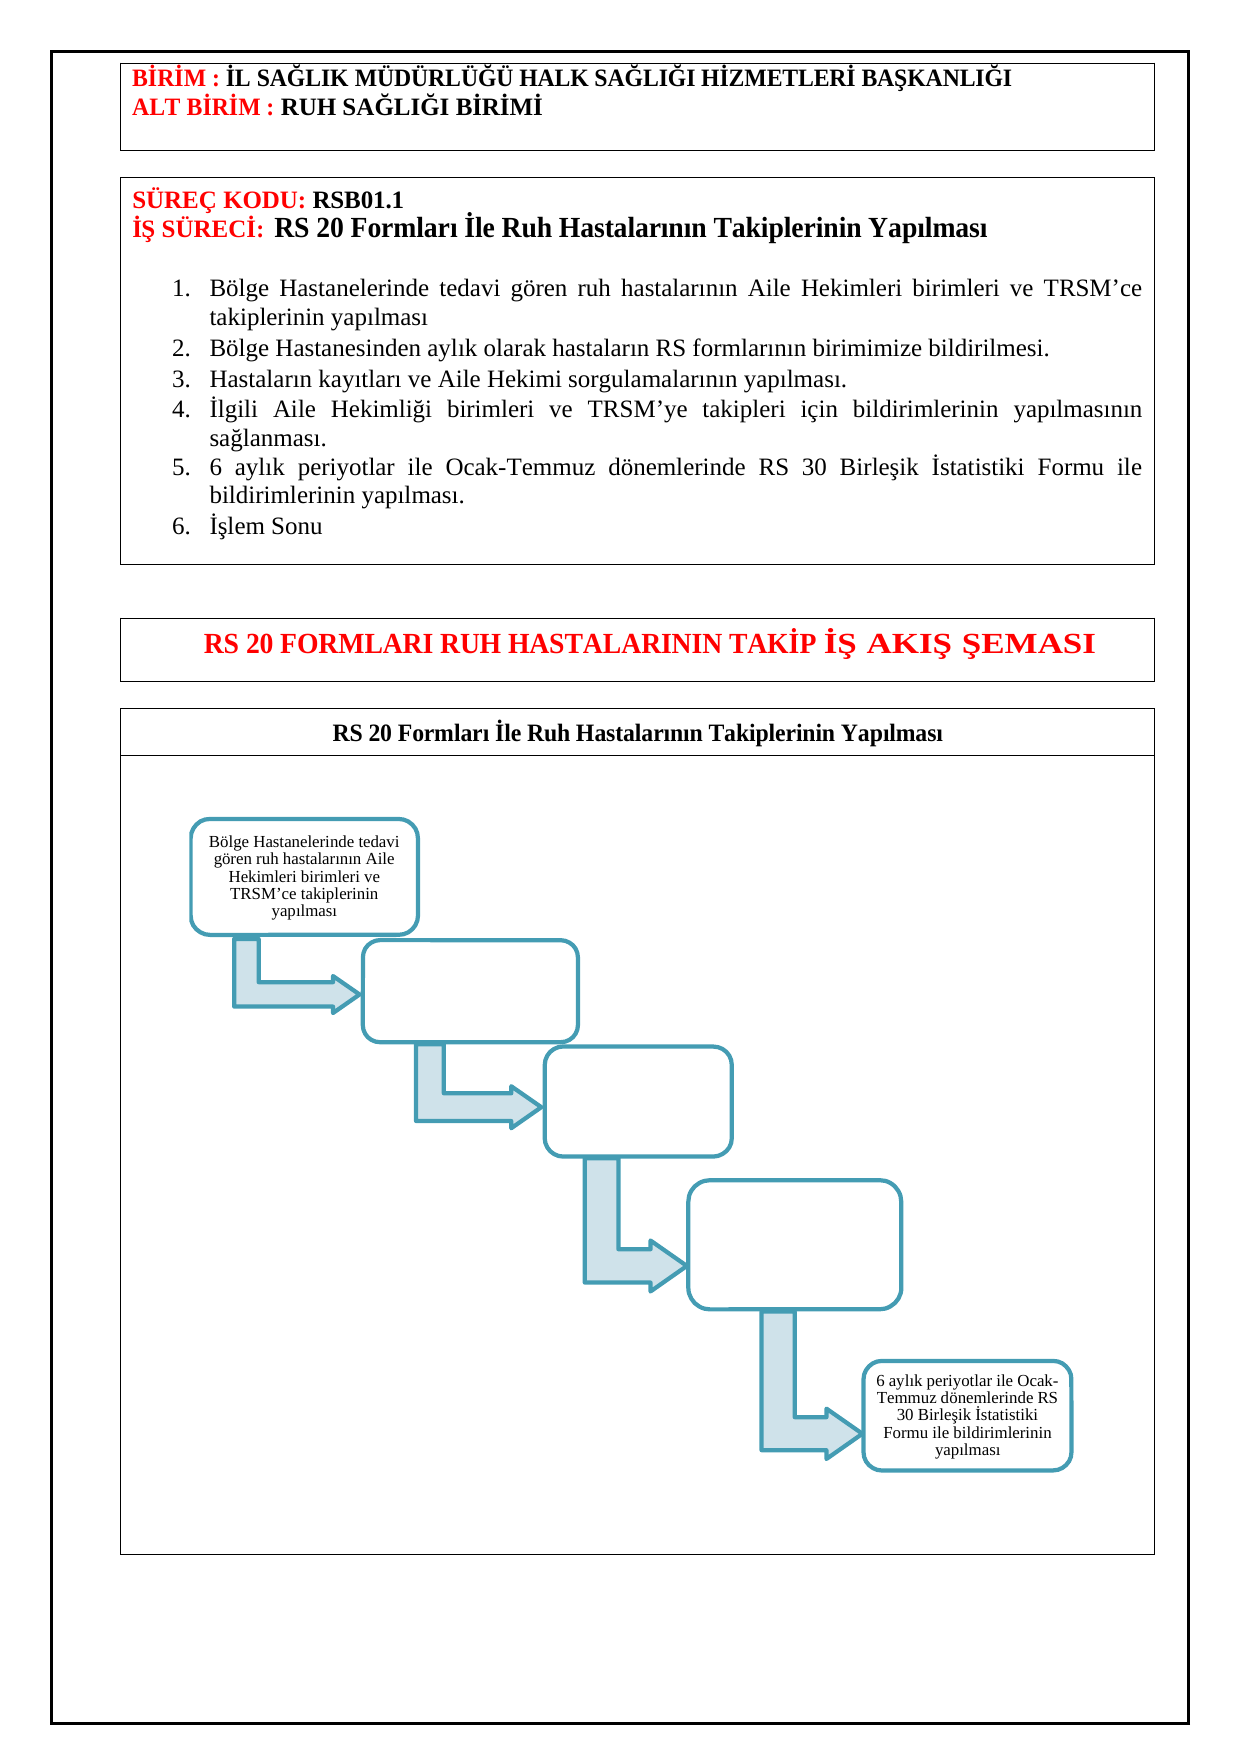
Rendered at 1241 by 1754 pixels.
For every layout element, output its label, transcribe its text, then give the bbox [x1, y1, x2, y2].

table_header BİRİM : İL SAĞLIK MÜDÜRLÜĞÜ HALK SAĞLIĞI HİZMETLERİ BAŞKANLIĞI ALT BİRİM : RUH SAĞLIĞI BİRİMİ [121, 64, 1154, 150]
table_header RS 20 Formları İle Ruh Hastalarının Takiplerinin Yapılması [121, 709, 1154, 755]
table_cell [121, 756, 1154, 1554]
table_header RS 20 FORMLARI RUH HASTALARININ TAKİP İŞ AKIŞ ŞEMASI [121, 619, 1154, 681]
table_header SÜREÇ KODU: RSB01.1 İŞ SÜRECİ: RS 20 Formları İle Ruh Hastalarının Takiplerinin Yapılması Bölge Hastanelerinde tedavi gören ruh hastalarının Aile Hekimleri birimleri ve TRSM’ce takiplerinin yapılması Bölge Hastanesinden aylık olarak hastaların RS formlarının birimimize bildirilmesi. Hastaların kayıtları ve Aile Hekimi sorgulamalarının yapılması. İlgili Aile Hekimliği birimleri ve TRSM’ye takipleri için bildirimlerinin yapılmasının sağlanması. 6 aylık periyotlar ile Ocak-Temmuz dönemlerinde RS 30 Birleşik İstatistiki Formu ile bildirimlerinin yapılması. İşlem Sonu [121, 178, 1154, 564]
